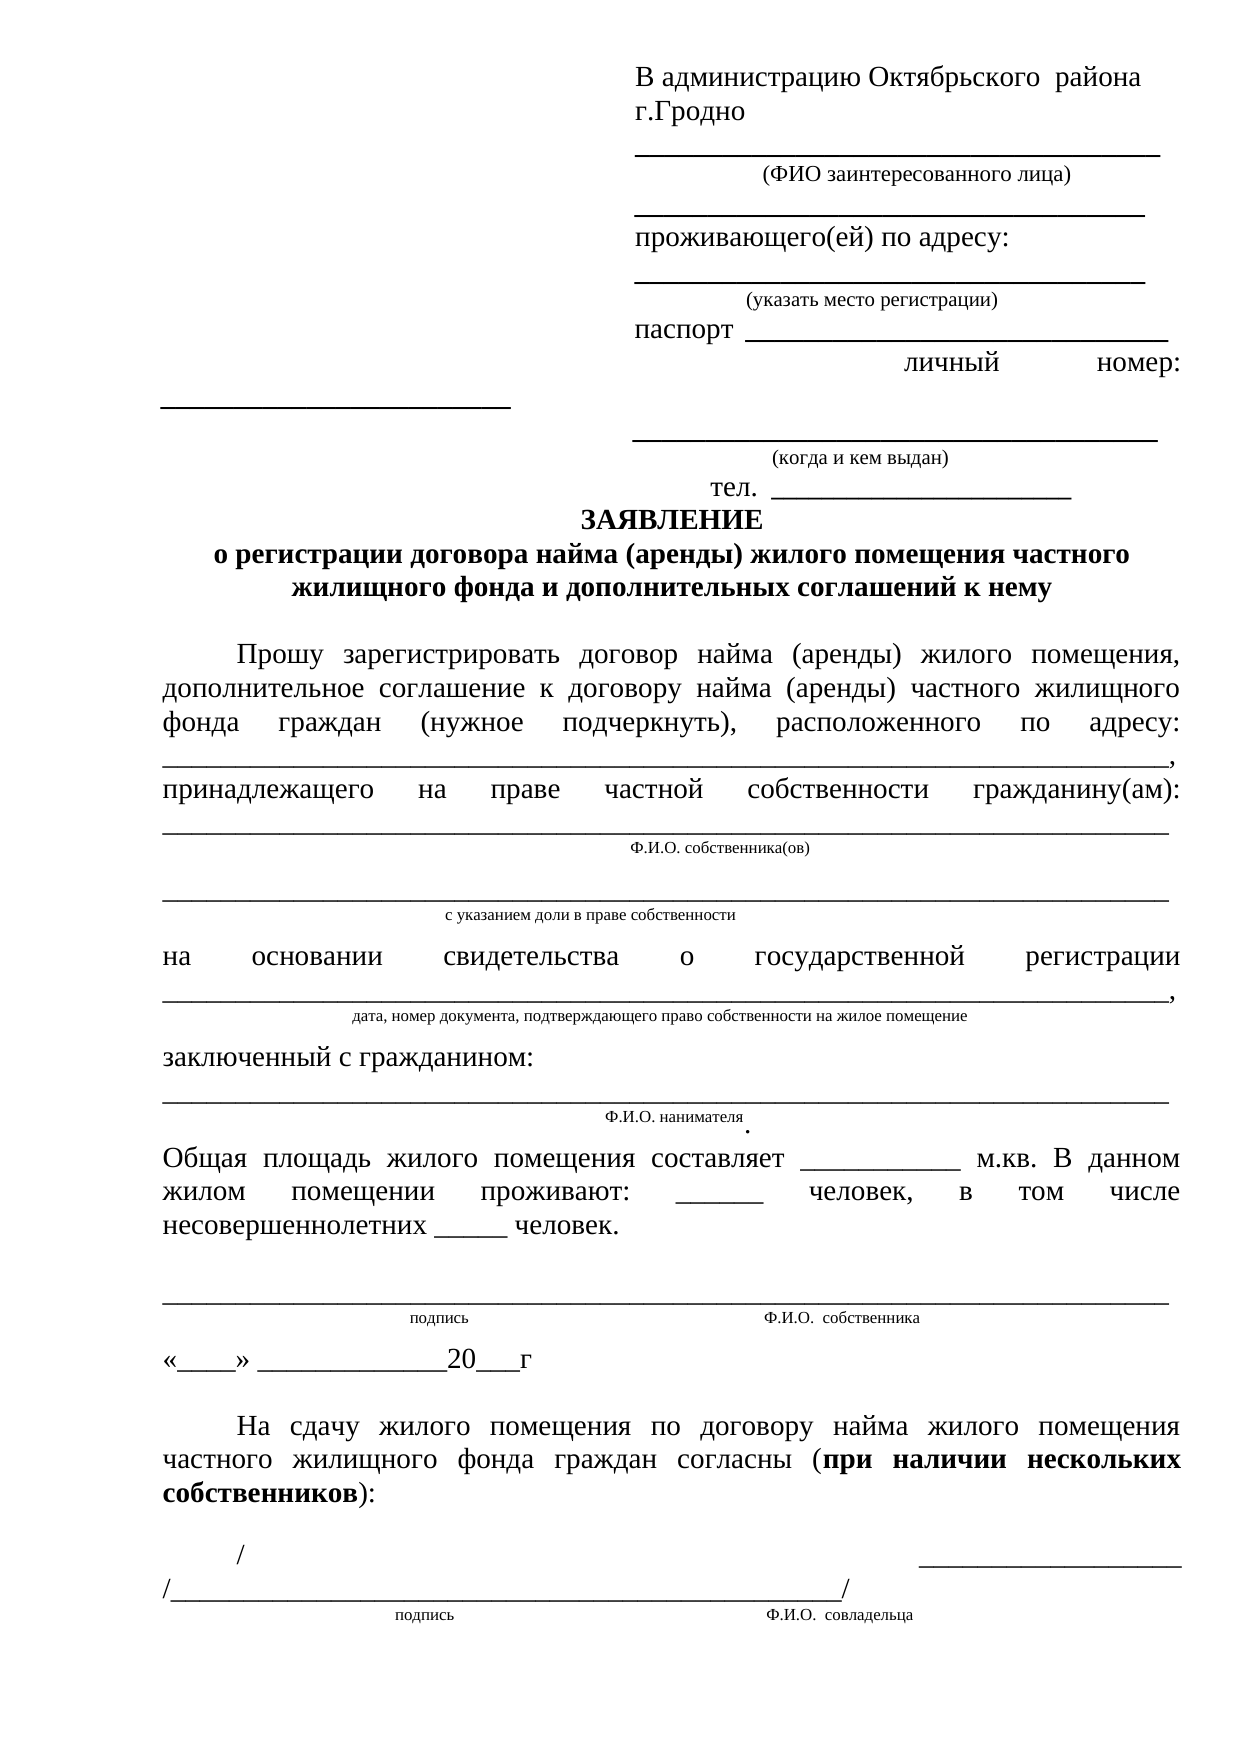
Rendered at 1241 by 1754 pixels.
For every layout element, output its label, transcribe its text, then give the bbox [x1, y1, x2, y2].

text (указать место регистрации) [162, 287, 1181, 311]
text тел. ________________________ [162, 469, 1181, 502]
text Общая площадь жилого помещения составляет ___________ м.кв. В данном жилом помещении проживают: ______ человек, в том числе несовершеннолетних _____ человек. [162, 1140, 1181, 1240]
text ЗАЯВЛЕНИЕ [162, 502, 1181, 536]
text На сдачу жилого помещения по договору найма жилого помещения частного жилищного фонда граждан согласны (при наличии нескольких собственников): [162, 1408, 1181, 1509]
text ____________________________________ [162, 411, 1181, 445]
text Прошу зарегистрировать договор найма (аренды) жилого помещения, дополнительное соглашение к договору найма (аренды) частного жилищного фонда граждан (нужное подчеркнуть), расположенного по адресу: _____________________________________________________________________, [162, 637, 1181, 771]
text личный номер: ________________________ [162, 344, 1181, 411]
text подпись Ф.И.О. собственника [162, 1307, 1181, 1341]
text «____» _____________20___г [162, 1341, 1181, 1374]
text _____________________________________________________________________ [162, 871, 1181, 905]
text на основании свидетельства о государственной регистрации _____________________________________________________________________, [162, 938, 1181, 1006]
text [162, 1604, 1181, 1638]
text принадлежащего на праве частной собственности гражданину(ам): _____________________________________________________________________ [162, 771, 1181, 838]
text Ф.И.О. нанимателя. [162, 1106, 1181, 1140]
text В администрацию Октябрьского района г.Гродно [635, 59, 1181, 126]
text ___________________________________ [162, 186, 1181, 219]
text Ф.И.О. собственника(ов) [162, 838, 1181, 871]
text паспорт _____________________________ [162, 311, 1181, 344]
text (когда и кем выдан) [162, 445, 1181, 469]
text (ФИО заинтересованного лица) [162, 160, 1181, 186]
text о регистрации договора найма (аренды) жилого помещения частного жилищного фонда и дополнительных соглашений к нему [162, 536, 1181, 603]
text заключенный с гражданином: _____________________________________________________________________ [162, 1039, 1181, 1106]
text проживающего(ей) по адресу: [635, 219, 1181, 253]
text _____________________________________________________________________ [162, 1274, 1181, 1307]
text ___________________________________ [162, 253, 1181, 287]
text с указанием доли в праве собственности [162, 905, 1181, 938]
text дата, номер документа, подтверждающего право собственности на жилое помещение [162, 1006, 1181, 1039]
text ____________________________________ [162, 126, 1181, 160]
text / __________________ /______________________________________________/ [162, 1537, 1181, 1604]
